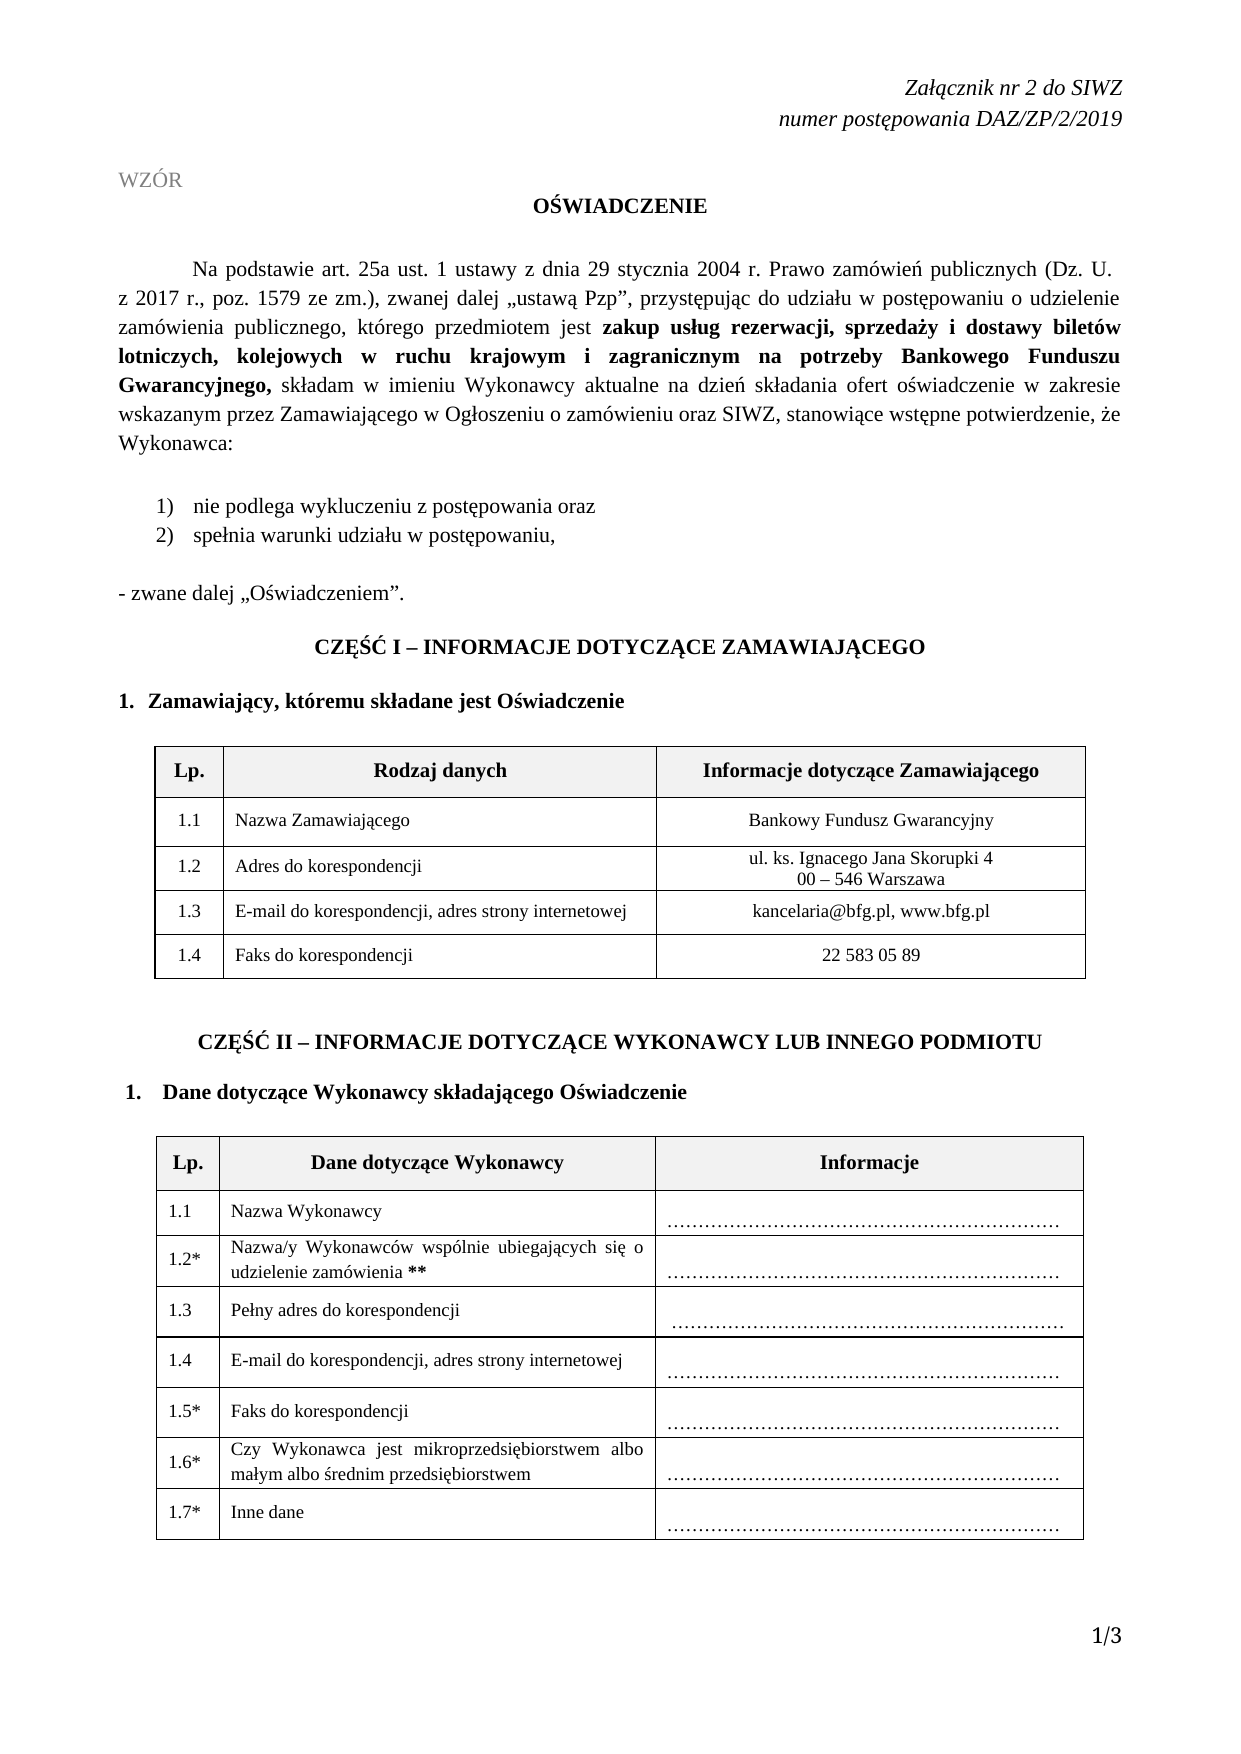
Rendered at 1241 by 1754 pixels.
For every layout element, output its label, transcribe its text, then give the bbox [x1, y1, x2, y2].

table_cell 1.5* [157, 1388, 219, 1437]
list Dane dotyczące Wykonawcy składającego Oświadczenie [125, 1079, 1122, 1104]
table_cell 1.2* [157, 1236, 219, 1286]
table_header Informacje dotyczące Zamawiającego [657, 747, 1085, 797]
table_cell ……………………………………………………… [656, 1191, 1083, 1235]
table_cell 1.4 [156, 935, 223, 977]
table_cell ……………………………………………………… [656, 1236, 1083, 1286]
table_cell Adres do korespondencji [224, 847, 656, 890]
table_cell 1.1 [157, 1191, 219, 1235]
table_cell Nazwa Wykonawcy [220, 1191, 655, 1235]
table_cell Bankowy Fundusz Gwarancyjny [657, 798, 1085, 846]
list spełnia warunki udziału w postępowaniu, [156, 522, 1122, 547]
table_cell ……………………………………………………… [656, 1489, 1083, 1539]
table_cell Inne dane [220, 1489, 655, 1539]
table_cell Faks do korespondencji [224, 935, 656, 977]
table_cell ……………………………………………………… [656, 1338, 1083, 1387]
text CZĘŚĆ I – INFORMACJE DOTYCZĄCE ZAMAWIAJĄCEGO [118, 634, 1122, 659]
table_cell Pełny adres do korespondencji [220, 1287, 655, 1336]
table_header Informacje [656, 1137, 1083, 1190]
table_cell 1.3 [157, 1287, 219, 1336]
table_cell ……………………………………………………… [656, 1438, 1083, 1488]
table_cell kancelaria@bfg.pl, www.bfg.pl [657, 891, 1085, 934]
table_cell E-mail do korespondencji, adres strony internetowej [224, 891, 656, 934]
table_cell 1.7* [157, 1489, 219, 1539]
table_cell 1.1 [156, 798, 223, 846]
table_cell 1.6* [157, 1438, 219, 1488]
table_cell 22 583 05 89 [657, 935, 1085, 977]
table_cell 1.4 [157, 1338, 219, 1387]
text OŚWIADCZENIE [118, 193, 1122, 218]
list Zamawiający, któremu składane jest Oświadczenie [118, 688, 1122, 713]
table_cell Czy Wykonawca jest mikroprzedsiębiorstwem albo małym albo średnim przedsiębiorstwem [220, 1438, 655, 1488]
table_cell 1.3 [156, 891, 223, 934]
table_cell Nazwa Zamawiającego [224, 798, 656, 846]
table_cell ……………………………………………………… [656, 1388, 1083, 1437]
table_cell 1.2 [156, 847, 223, 890]
table_header Dane dotyczące Wykonawcy [220, 1137, 655, 1190]
table_cell ……………………………………………………… [656, 1287, 1083, 1336]
table_header Rodzaj danych [224, 747, 656, 797]
text - zwane dalej „Oświadczeniem”. [118, 579, 1122, 605]
table_cell Nazwa/y Wykonawców wspólnie ubiegających się o udzielenie zamówienia ** [220, 1236, 655, 1286]
table_header Lp. [157, 1137, 219, 1190]
list nie podlega wykluczeniu z postępowania oraz [156, 493, 1122, 518]
text CZĘŚĆ II – INFORMACJE DOTYCZĄCE WYKONAWCY LUB INNEGO PODMIOTU [118, 1029, 1122, 1054]
table_header Lp. [156, 747, 223, 797]
table_cell E-mail do korespondencji, adres strony internetowej [220, 1338, 655, 1387]
text Na podstawie art. 25a ust. 1 ustawy z dnia 29 stycznia 2004 r. Prawo zamówień publicznych (Dz. U. z 2017 r., poz. 1579 ze zm.), zwanej dalej „ustawą Pzp”, przystępując do udziału w postępowaniu o udzielenie zamówienia publicznego, którego przedmiotem jest zakup usług rezerwacji, sprzedaży i dostawy biletów lotniczych, kolejowych w ruchu krajowym i zagranicznym na potrzeby Bankowego Funduszu Gwarancyjnego, składam w imieniu Wykonawcy aktualne na dzień składania ofert oświadczenie w zakresie wskazanym przez Zamawiającego w Ogłoszeniu o zamówieniu oraz SIWZ, stanowiące wstępne potwierdzenie, że Wykonawca: [118, 256, 1122, 455]
table_cell ul. ks. Ignacego Jana Skorupki 4 00 – 546 Warszawa [657, 847, 1085, 890]
table_cell Faks do korespondencji [220, 1388, 655, 1437]
text WZÓR [118, 164, 1122, 193]
